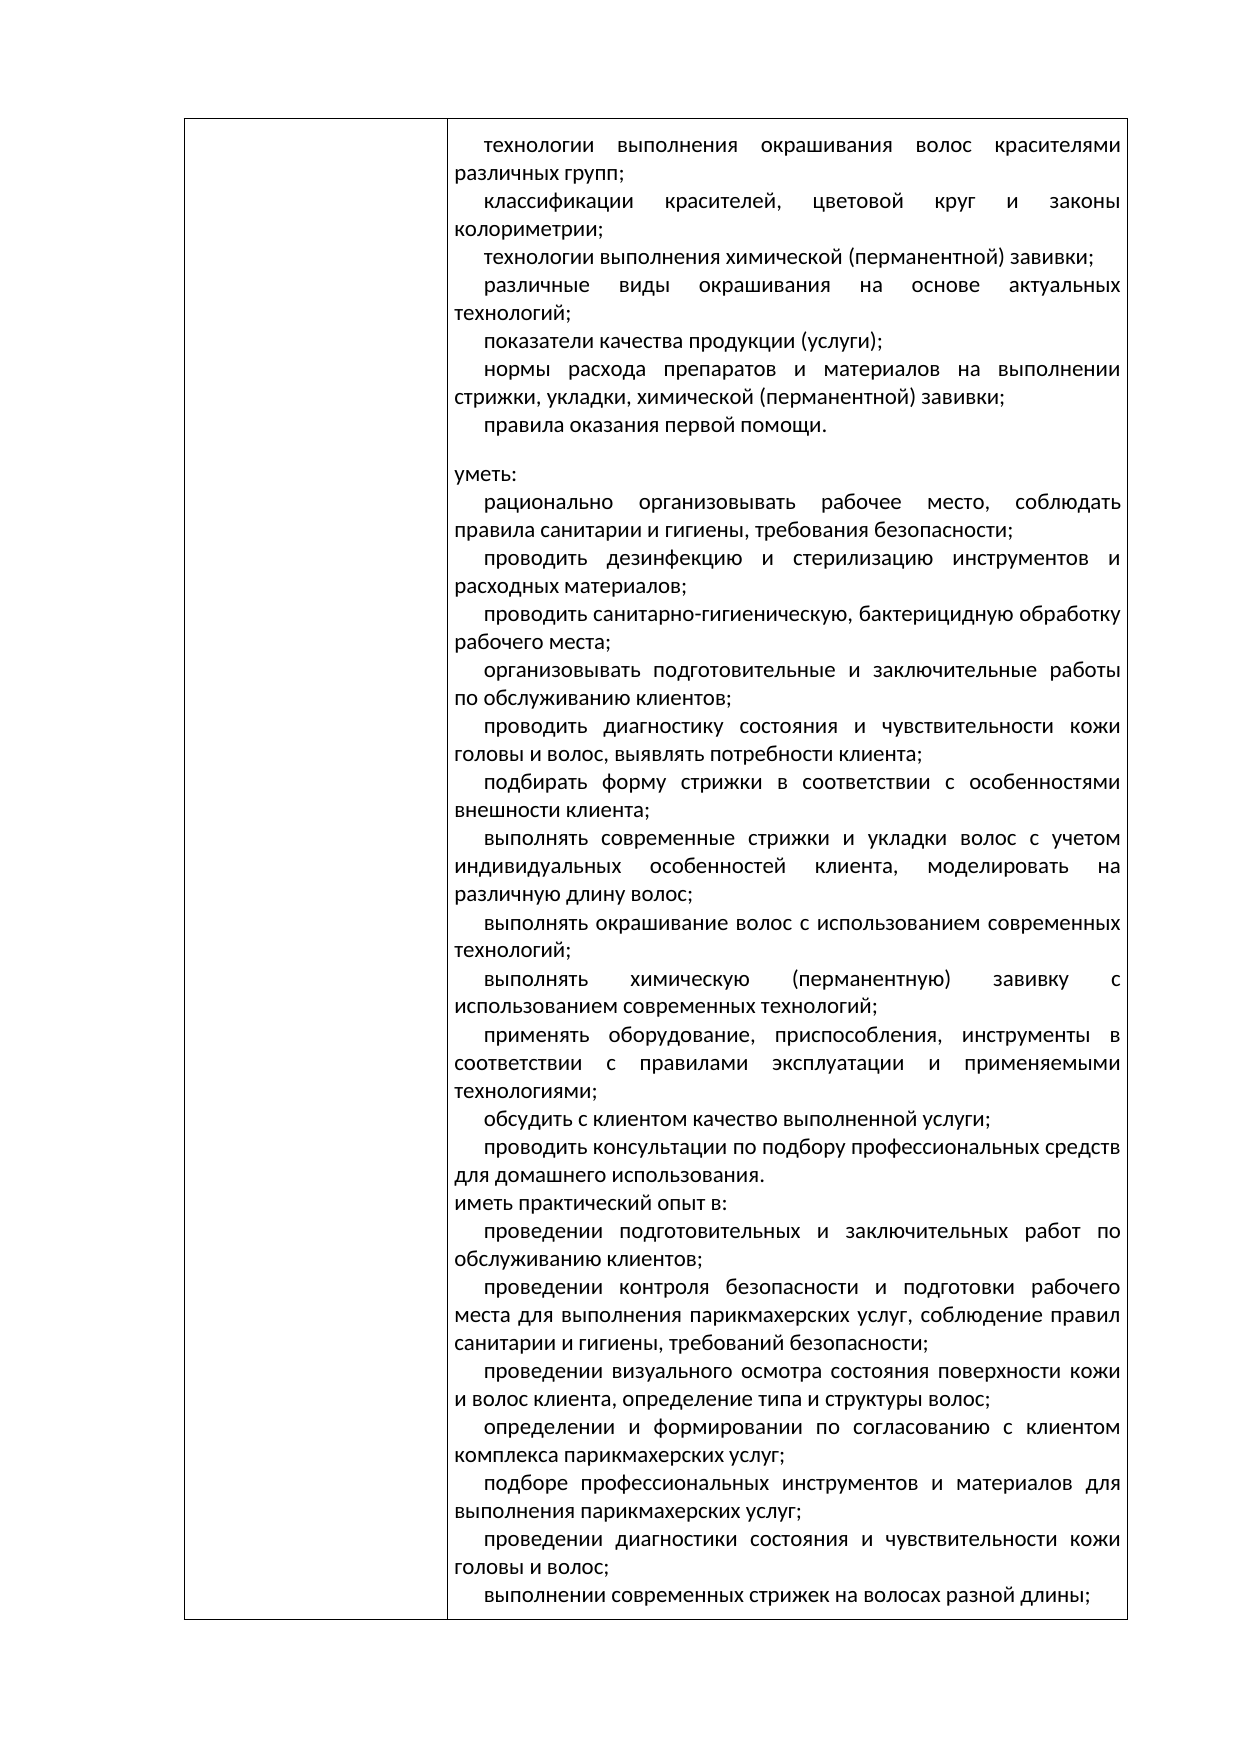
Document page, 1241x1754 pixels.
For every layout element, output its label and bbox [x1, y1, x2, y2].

table_cell [185, 119, 447, 449]
table_cell [448, 449, 1127, 1619]
table_cell [448, 119, 1127, 449]
table_cell [185, 449, 447, 1619]
